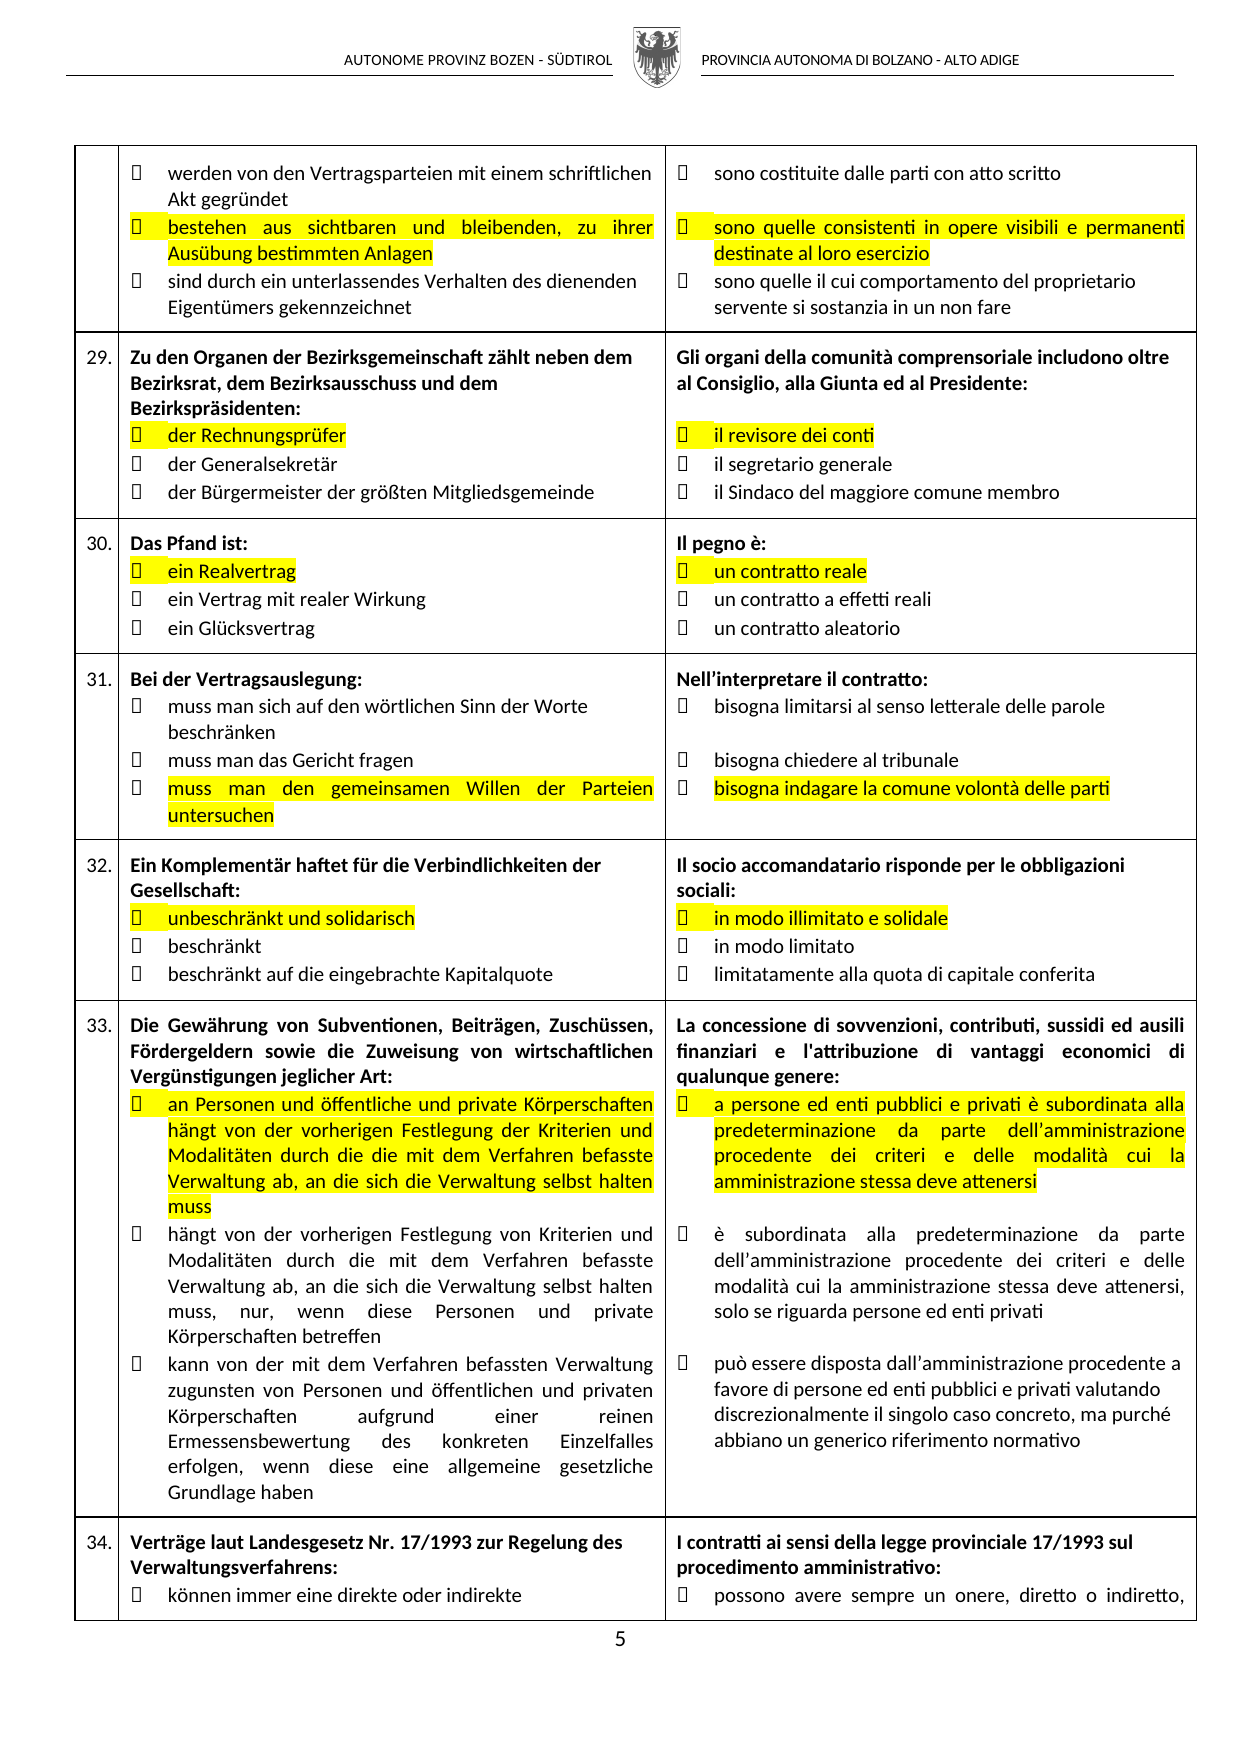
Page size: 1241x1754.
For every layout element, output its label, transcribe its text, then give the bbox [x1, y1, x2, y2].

table_cell Das Pfand ist: ein Realvertrag ein Vertrag mit realer Wirkung ein Glücksvertrag [119, 519, 665, 653]
picture [633, 27, 681, 88]
table_cell [76, 1518, 118, 1620]
table_cell Die Gewährung von Subventionen, Beiträgen, Zuschüssen, Fördergeldern sowie die Zuweisung von wirtschaftlichen Vergünstigungen jeglicher Art: an Personen und öffentliche und private Körperschaften hängt von der vorherigen Festlegung der Kriterien und Modalitäten durch die die mit dem Verfahren befasste Verwaltung ab, an die sich die Verwaltung selbst halten muss hängt von der vorherigen Festlegung von Kriterien und Modalitäten durch die mit dem Verfahren befasste Verwaltung ab, an die sich die Verwaltung selbst halten muss, nur, wenn diese Personen und private Körperschaften betreffen kann von der mit dem Verfahren befassten Verwaltung zugunsten von Personen und öffentlichen und privaten Körperschaften aufgrund einer reinen Ermessensbewertung des konkreten Einzelfalles erfolgen, wenn diese eine allgemeine gesetzliche Grundlage haben [119, 1001, 665, 1516]
table_cell Nell’interpretare il contratto: bisogna limitarsi al senso letterale delle parole bisogna chiedere al tribunale bisogna indagare la comune volontà delle parti [666, 654, 1196, 839]
table_cell Zu den Organen der Bezirksgemeinschaft zählt neben dem Bezirksrat, dem Bezirksausschuss und dem Bezirkspräsidenten: der Rechnungsprüfer der Generalsekretär der Bürgermeister der größten Mitgliedsgemeinde [119, 333, 665, 518]
table_cell [76, 333, 118, 518]
table_cell [76, 1001, 118, 1516]
table_cell Il socio accomandatario risponde per le obbligazioni sociali: in modo illimitato e solidale in modo limitato limitatamente alla quota di capitale conferita [666, 840, 1196, 1000]
table_cell Bei der Vertragsauslegung: muss man sich auf den wörtlichen Sinn der Worte beschränken muss man das Gericht fragen muss man den gemeinsamen Willen der Parteien untersuchen [119, 654, 665, 839]
table_cell Il pegno è: un contratto reale un contratto a effetti reali un contratto aleatorio [666, 519, 1196, 653]
table_cell [76, 840, 118, 1000]
table_cell [76, 519, 118, 653]
table_cell Ein Komplementär haftet für die Verbindlichkeiten der Gesellschaft: unbeschränkt und solidarisch beschränkt beschränkt auf die eingebrachte Kapitalquote [119, 840, 665, 1000]
table_cell La concessione di sovvenzioni, contributi, sussidi ed ausili finanziari e l'attribuzione di vantaggi economici di qualunque genere: a persone ed enti pubblici e privati è subordinata alla predeterminazione da parte dell’amministrazione procedente dei criteri e delle modalità cui la amministrazione stessa deve attenersi è subordinata alla predeterminazione da parte dell’amministrazione procedente dei criteri e delle modalità cui la amministrazione stessa deve attenersi, solo se riguarda persone ed enti privati può essere disposta dall’amministrazione procedente a favore di persone ed enti pubblici e privati valutando discrezionalmente il singolo caso concreto, ma purché abbiano un generico riferimento normativo [666, 1001, 1196, 1516]
table_cell Gli organi della comunità comprensoriale includono oltre al Consiglio, alla Giunta ed al Presidente: il revisore dei conti il segretario generale il Sindaco del maggiore comune membro [666, 333, 1196, 518]
table_cell [76, 654, 118, 839]
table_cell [666, 1518, 1196, 1620]
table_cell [119, 146, 665, 331]
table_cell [119, 1518, 665, 1620]
table_cell [76, 146, 118, 331]
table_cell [666, 146, 1196, 331]
